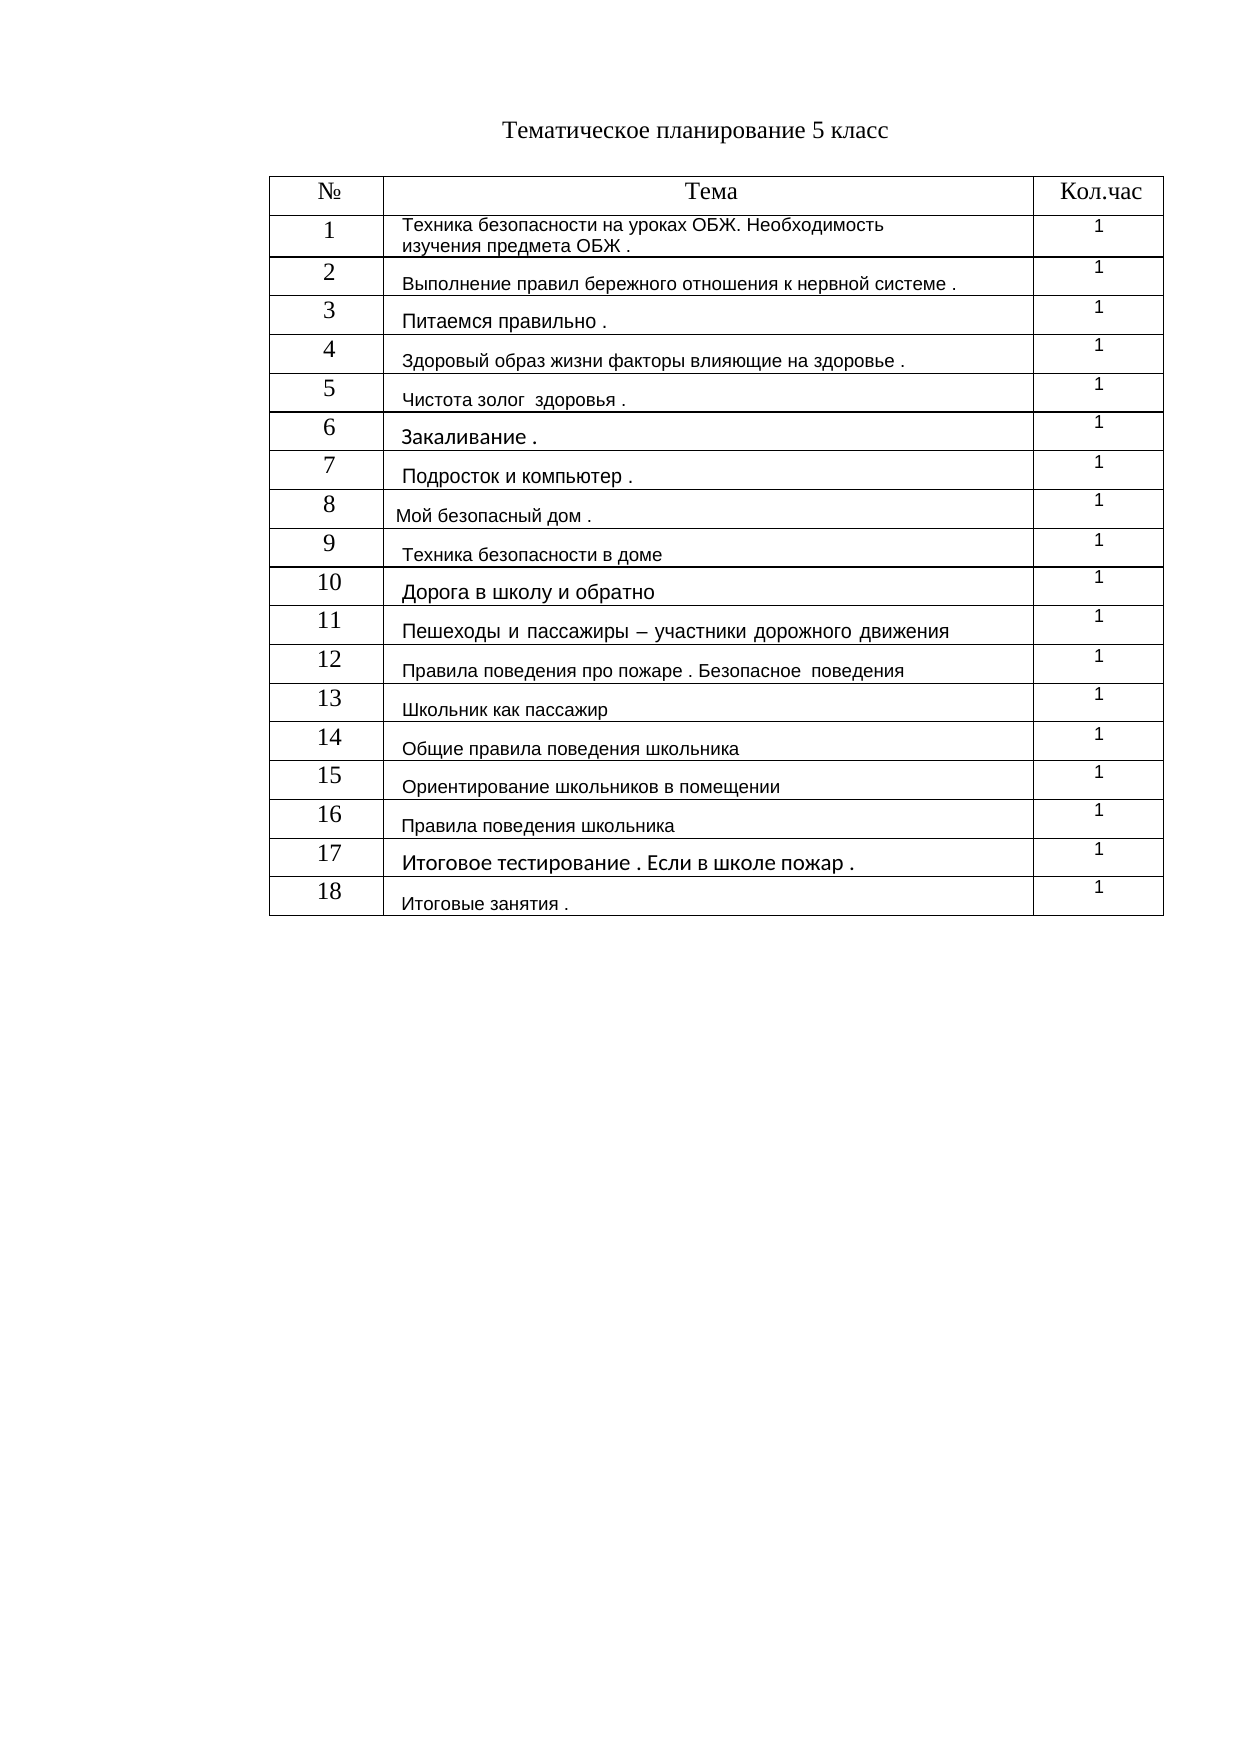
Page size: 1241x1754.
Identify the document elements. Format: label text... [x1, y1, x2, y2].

table_cell 10 [270, 568, 383, 605]
table_cell 1 [1034, 800, 1163, 838]
table_cell 1 [1034, 258, 1163, 295]
table_cell 3 [270, 296, 383, 334]
table_cell 2 [270, 258, 383, 295]
table_cell 7 [270, 451, 383, 489]
table_cell Правила поведения школьника [384, 800, 1033, 838]
table_cell Закаливание . [384, 413, 1033, 450]
table_cell 8 [270, 490, 383, 527]
table_cell Выполнение правил бережного отношения к нервной системе . [384, 258, 1033, 295]
table_cell 17 [270, 839, 383, 876]
table_cell 1 [1034, 490, 1163, 527]
table_cell 1 [1034, 722, 1163, 760]
table_cell Техника безопасности в доме [384, 529, 1033, 566]
table_cell Подросток и компьютер . [384, 451, 1033, 489]
text Тематическое планирование 5 класс [502, 115, 1176, 144]
table_cell 1 [1034, 216, 1163, 256]
table_cell Техника безопасности на уроках ОБЖ. Необходимость изучения предмета ОБЖ . [384, 216, 1033, 256]
table_cell 16 [270, 800, 383, 838]
table_cell 1 [1034, 839, 1163, 876]
table_cell 5 [270, 374, 383, 411]
table_cell Общие правила поведения школьника [384, 722, 1033, 760]
table_cell 1 [1034, 684, 1163, 721]
table_cell 1 [1034, 451, 1163, 489]
table_cell 1 [1034, 529, 1163, 566]
table_cell Школьник как пассажир [384, 684, 1033, 721]
table_cell 1 [1034, 335, 1163, 373]
table_cell 1 [1034, 413, 1163, 450]
table_header № [270, 177, 383, 214]
table_cell Ориентирование школьников в помещении [384, 761, 1033, 799]
table_cell 9 [270, 529, 383, 566]
table_header Кол.час [1034, 177, 1163, 214]
table_cell Чистота золог здоровья . [384, 374, 1033, 411]
table_cell Мой безопасный дом . [384, 490, 1033, 527]
table_cell Итоговое тестирование . Если в школе пожар . [384, 839, 1033, 876]
table_cell 11 [270, 606, 383, 644]
table_cell Пешеходы и пассажиры – участники дорожного движения [384, 606, 1033, 644]
table_cell 1 [1034, 374, 1163, 411]
table_cell Правила поведения про пожаре . Безопасное поведения [384, 645, 1033, 683]
table_cell 1 [1034, 877, 1163, 915]
table_cell 12 [270, 645, 383, 683]
table_cell 1 [1034, 645, 1163, 683]
table_cell 13 [270, 684, 383, 721]
table_cell 18 [270, 877, 383, 915]
table_cell 1 [1034, 606, 1163, 644]
table_cell 1 [1034, 761, 1163, 799]
table_cell 14 [270, 722, 383, 760]
table_cell Итоговые занятия . [384, 877, 1033, 915]
table_cell 6 [270, 413, 383, 450]
table_cell 1 [1034, 296, 1163, 334]
table_cell Здоровый образ жизни факторы влияющие на здоровье . [384, 335, 1033, 373]
table_cell Дорога в школу и обратно [384, 568, 1033, 605]
table_cell 1 [1034, 568, 1163, 605]
table_cell 15 [270, 761, 383, 799]
table_cell Питаемся правильно . [384, 296, 1033, 334]
table_header Тема [384, 177, 1033, 214]
table_cell 4 [270, 335, 383, 373]
table_cell 1 [270, 216, 383, 256]
